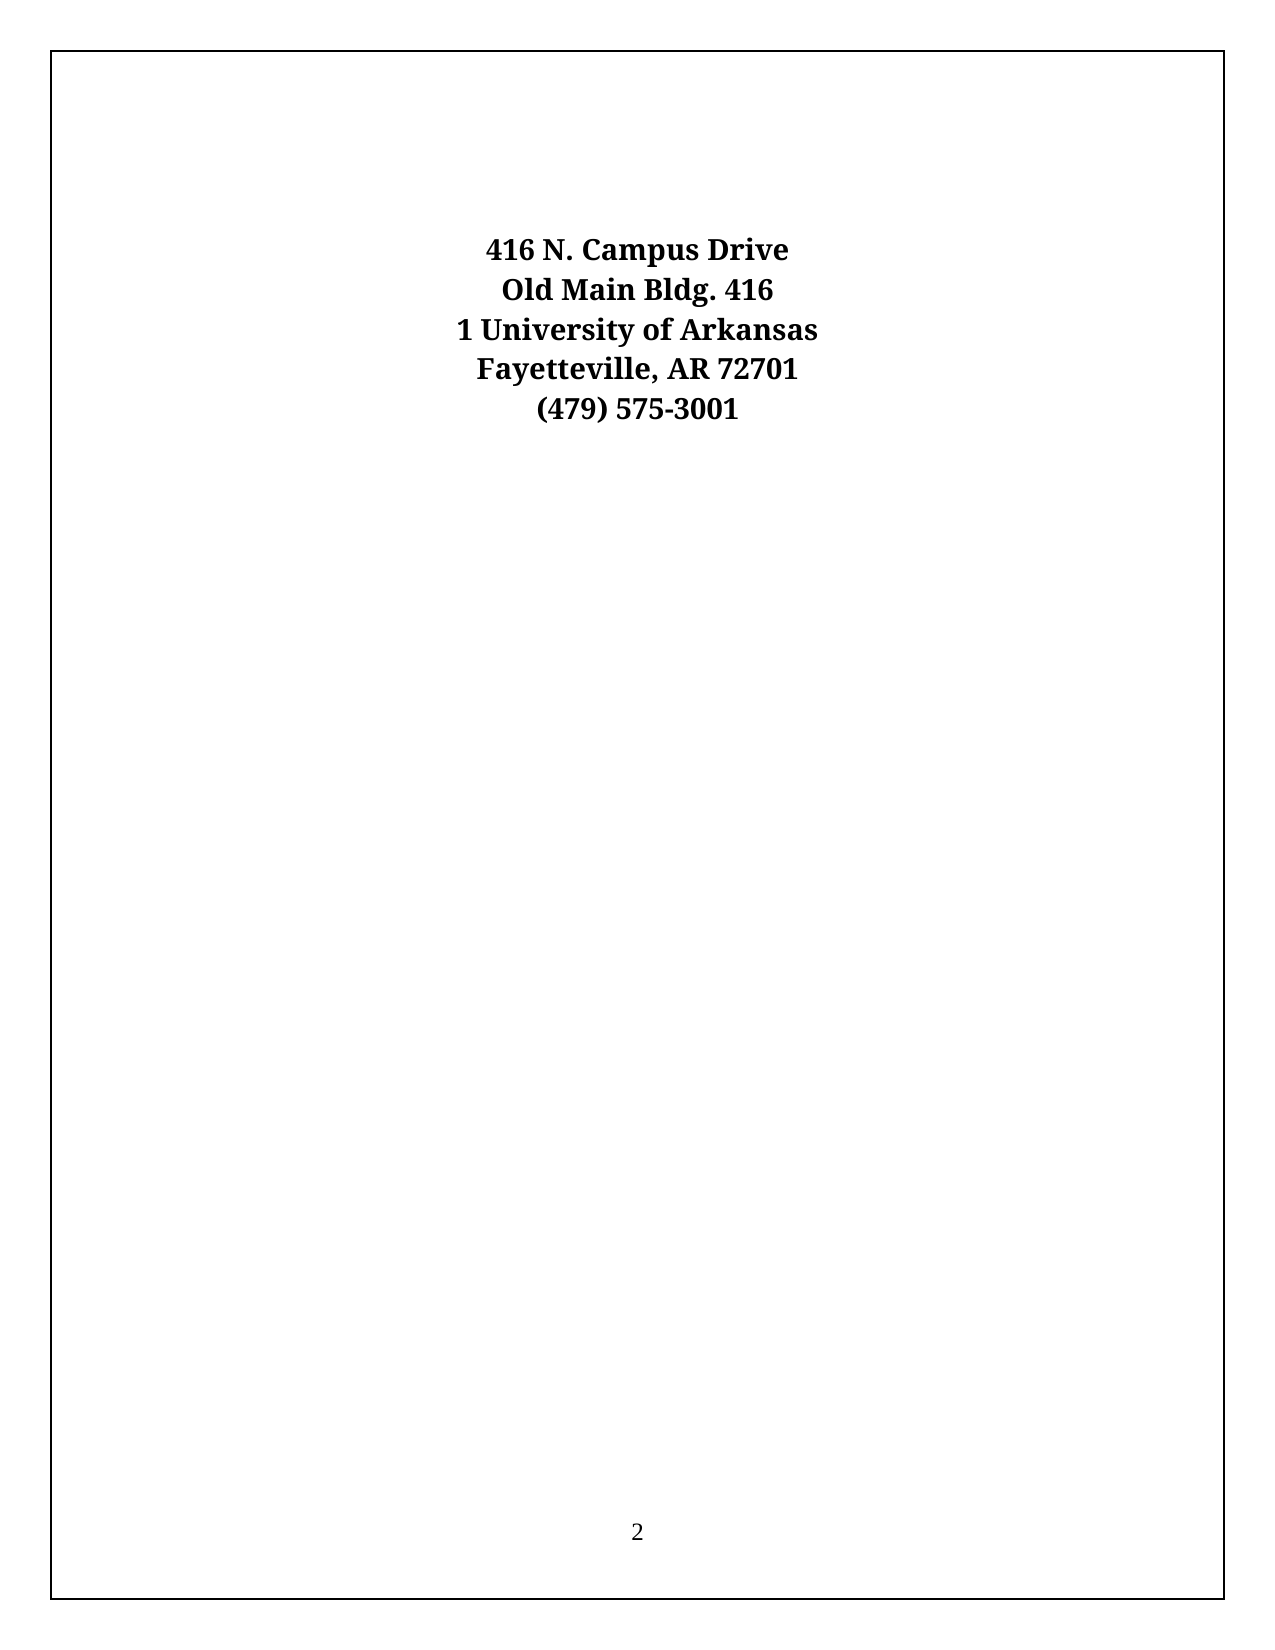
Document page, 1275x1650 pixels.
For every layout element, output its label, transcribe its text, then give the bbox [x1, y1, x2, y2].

text Old Main Bldg. 416 [150, 269, 1125, 309]
text Fayetteville, AR 72701 [150, 348, 1125, 388]
text 416 N. Campus Drive [150, 229, 1125, 269]
text 1 University of Arkansas [150, 309, 1125, 348]
text (479) 575-3001 [150, 388, 1125, 428]
